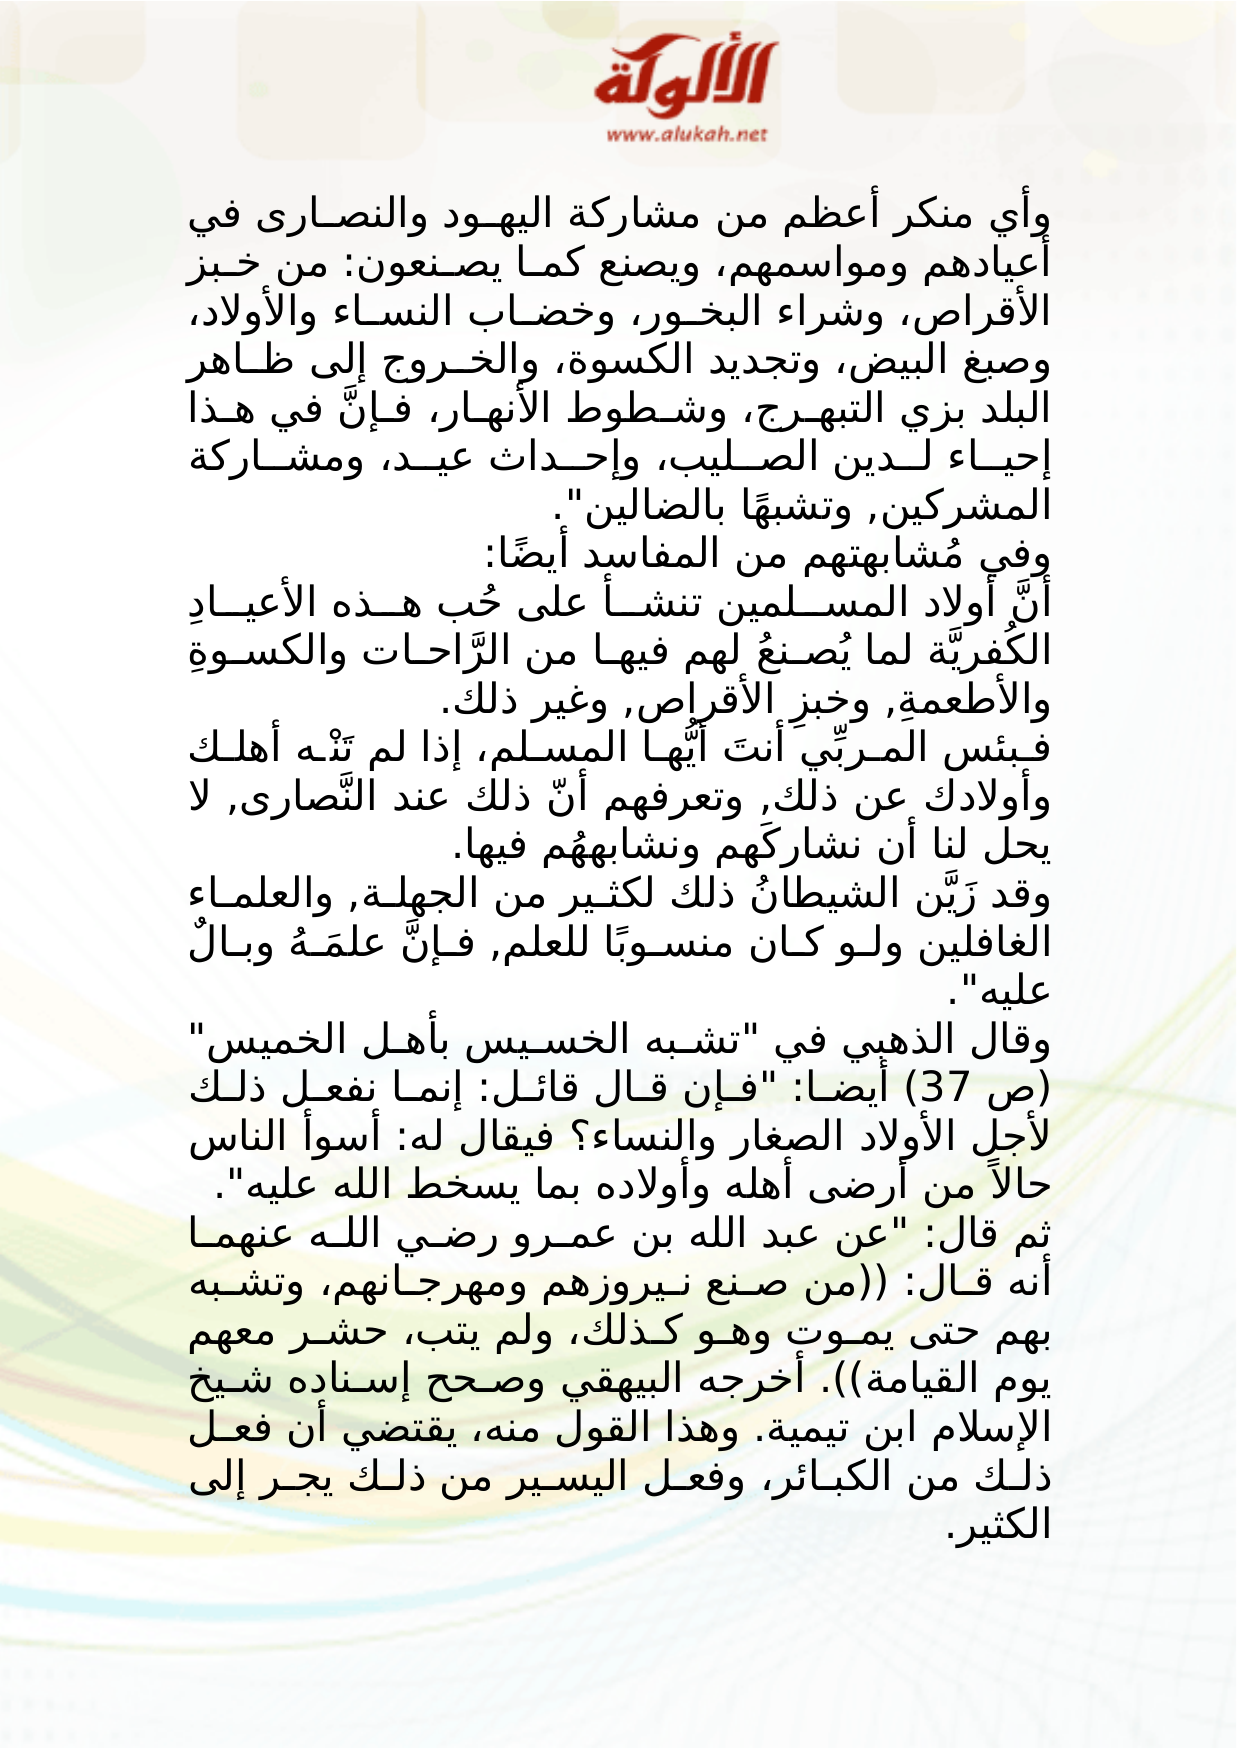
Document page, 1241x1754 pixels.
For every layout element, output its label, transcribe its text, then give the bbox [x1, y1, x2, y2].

text وأي منكر أعظم من مشاركة اليهود والنصارى في أعيادهم ومواسمهم، ويصنع كما يصنعون: من خبز الأقراص، وشراء البخور، وخضاب النساء والأولاد، وصبغ البيض، وتجديد الكسوة، والخروج إلى ظاهر البلد بزي التبهرج، وشطوط الأنهار، فإنَّ في هذا إحياء لدين الصليب، وإحداث عيد، ومشاركة المشركين, وتشبهًا بالضالين". [187, 189, 1053, 529]
picture [0, 1, 1237, 1748]
text وقد زَيَّن الشيطانُ ذلك لكثير من الجهلة, والعلماء الغافلين ولو كان منسوبًا للعلم, فإنَّ علمَهُ وبالٌ عليه". [187, 869, 1053, 1014]
text فبئس المربِّي أنتَ أيُّها المسلم، إذا لم تَنْه أهلك وأولادك عن ذلك, وتعرفهم أنّ ذلك عند النَّصارى, لا يحل لنا أن نشاركَهم ونشابههُم فيها. [187, 723, 1053, 869]
text أنَّ أولاد المسلمين تنشأ على حُب هذه الأعيادِ الكُفريَّة لما يُصنعُ لهم فيها من الرَّاحات والكسوةِ والأطعمةِ, وخبزِ الأقراص, وغير ذلك. [187, 578, 1053, 723]
text وقال الذهبي في "تشبه الخسيس بأهل الخميس" (ص 37) أيضا: "فإن قال قائل: إنما نفعل ذلك لأجل الأولاد الصغار والنساء؟ فيقال له: أسوأ الناس حالاً من أرضى أهله وأولاده بما يسخط الله عليه". [187, 1014, 1053, 1209]
text وفي مُشابهتهم من المفاسد أيضًا: [187, 529, 1053, 578]
text ثم قال: "عن عبد الله بن عمرو رضي الله عنهما أنه قال: ((من صنع نيروزهم ومهرجانهم، وتشبه بهم حتى يموت وهو كذلك، ولم يتب، حشر معهم يوم القيامة)). أخرجه البيهقي وصحح إسناده شيخ الإسلام ابن تيمية. وهذا القول منه، يقتضي أن فعل ذلك من الكبائر، وفعل اليسير من ذلك يجر إلى الكثير. [187, 1209, 1053, 1548]
